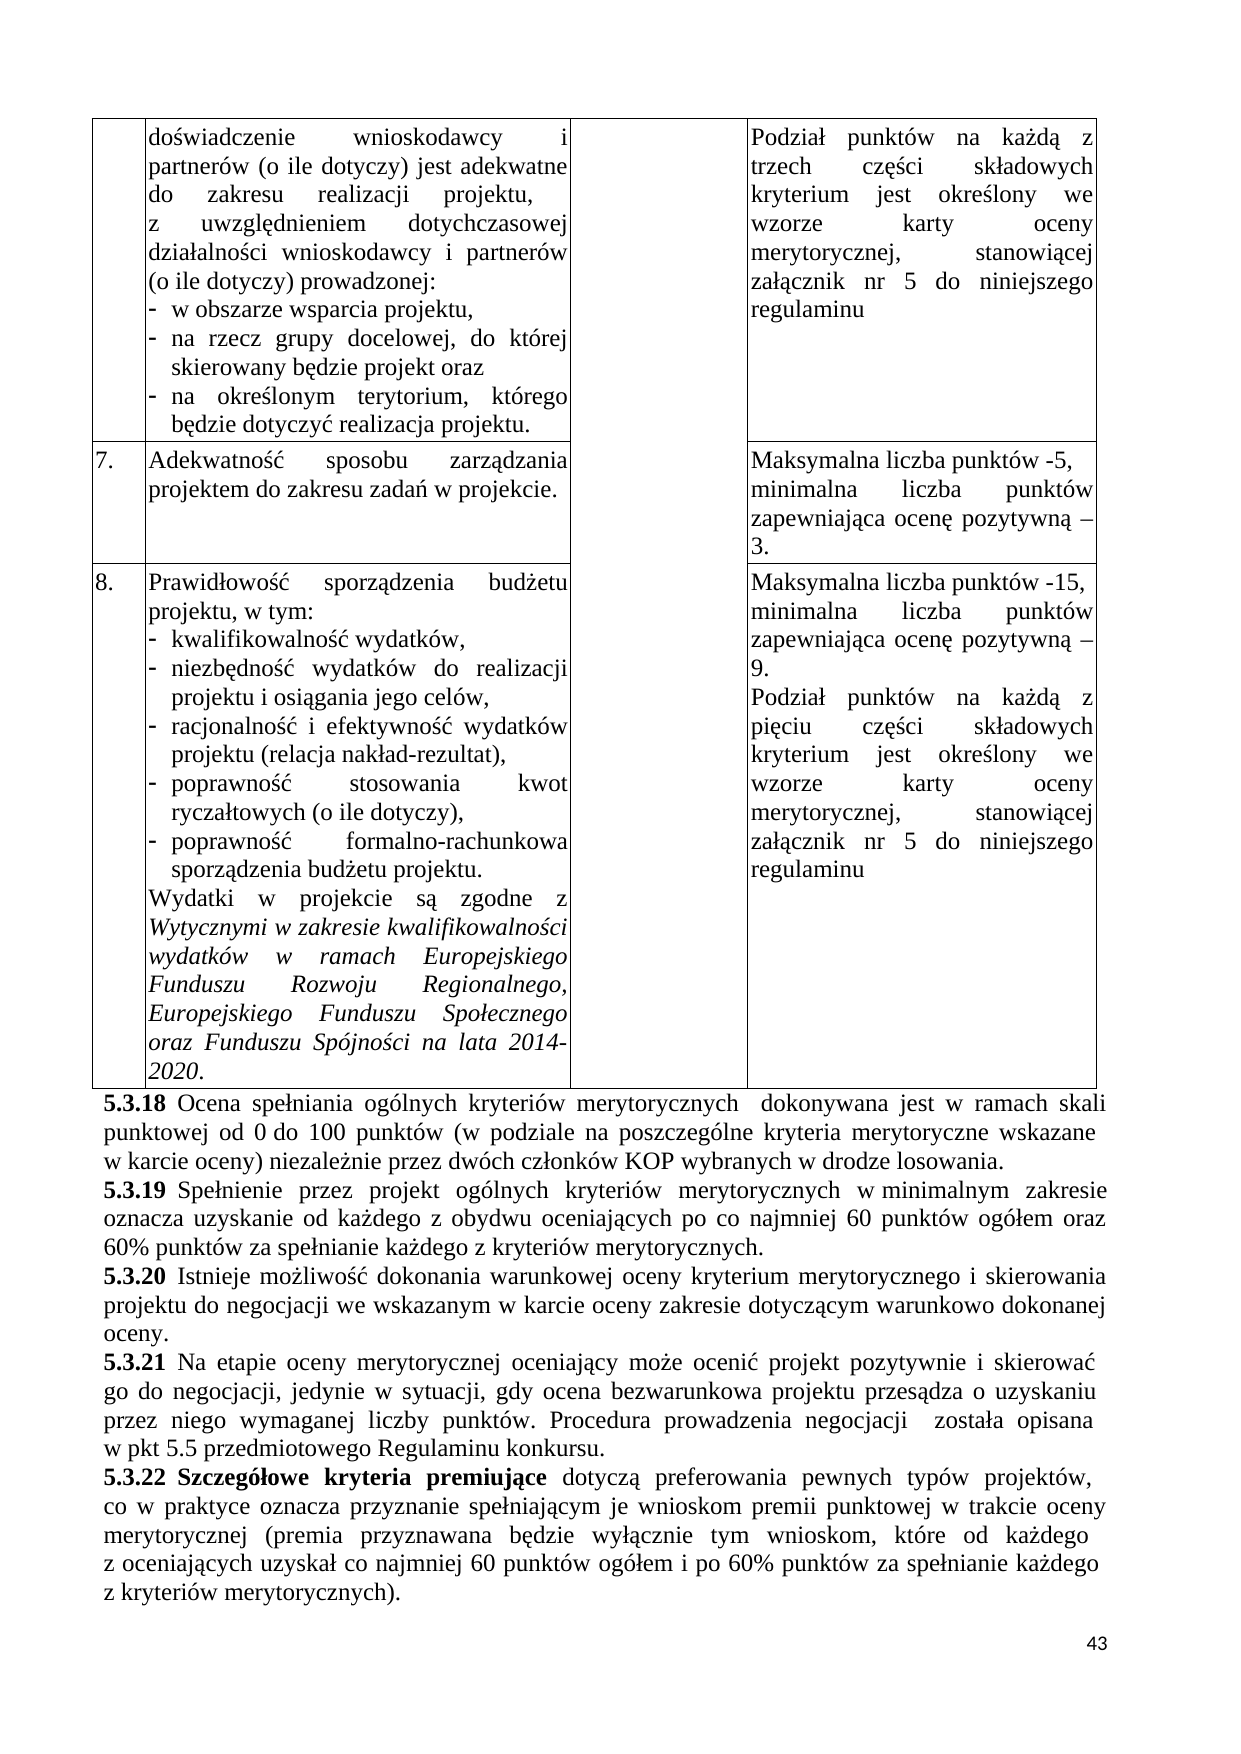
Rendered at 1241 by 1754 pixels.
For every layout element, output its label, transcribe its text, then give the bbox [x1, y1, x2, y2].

list Szczegółowe kryteria premiujące dotyczą preferowania pewnych typów projektów, co w praktyce oznacza przyznanie spełniającym je wnioskom premii punktowej w trakcie oceny merytorycznej (premia przyznawana będzie wyłącznie tym wnioskom, które od każdego z oceniających uzyskał co najmniej 60 punktów ogółem i po 60% punktów za spełnianie każdego z kryteriów merytorycznych). [103, 1462, 1107, 1606]
list Ocena spełniania ogólnych kryteriów merytorycznych dokonywana jest w ramach skali punktowej od 0 do 100 punktów (w podziale na poszczególne kryteria merytoryczne wskazane w karcie oceny) niezależnie przez dwóch członków KOP wybranych w drodze losowania. [103, 1088, 1107, 1175]
table_cell Maksymalna liczba punktów -5, minimalna liczba punktów zapewniająca ocenę pozytywną – 3. [748, 442, 1096, 563]
table_cell Prawidłowość sporządzenia budżetu projektu, w tym: kwalifikowalność wydatków, niezbędność wydatków do realizacji projektu i osiągania jego celów, racjonalność i efektywność wydatków projektu (relacja nakład-rezultat), poprawność stosowania kwot ryczałtowych (o ile dotyczy), poprawność formalno-rachunkowa sporządzenia budżetu projektu. Wydatki w projekcie są zgodne z Wytycznymi w zakresie kwalifikowalności wydatków w ramach Europejskiego Funduszu Rozwoju Regionalnego, Europejskiego Funduszu Społecznego oraz Funduszu Spójności na lata 2014-2020. [146, 564, 570, 1087]
list Spełnienie przez projekt ogólnych kryteriów merytorycznych w minimalnym zakresie oznacza uzyskanie od każdego z obydwu oceniających po co najmniej 60 punktów ogółem oraz 60% punktów za spełnianie każdego z kryteriów merytorycznych. [103, 1175, 1107, 1261]
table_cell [748, 119, 1096, 441]
table_cell 6. [93, 119, 145, 441]
table_cell 8. [93, 564, 145, 1087]
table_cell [146, 119, 570, 441]
table_cell 7. [93, 442, 145, 563]
list Na etapie oceny merytorycznej oceniający może ocenić projekt pozytywnie i skierować go do negocjacji, jedynie w sytuacji, gdy ocena bezwarunkowa projektu przesądza o uzyskaniu przez niego wymaganej liczby punktów. Procedura prowadzenia negocjacji została opisana w pkt 5.5 przedmiotowego Regulaminu konkursu. [103, 1347, 1107, 1462]
list Istnieje możliwość dokonania warunkowej oceny kryterium merytorycznego i skierowania projektu do negocjacji we wskazanym w karcie oceny zakresie dotyczącym warunkowo dokonanej oceny. [103, 1261, 1107, 1347]
table_cell Adekwatność sposobu zarządzania projektem do zakresu zadań w projekcie. [146, 442, 570, 563]
table_cell Maksymalna liczba punktów -15, minimalna liczba punktów zapewniająca ocenę pozytywną – 9. Podział punktów na każdą z pięciu części składowych kryterium jest określony we wzorze karty oceny merytorycznej, stanowiącej załącznik nr 5 do niniejszego regulaminu [748, 564, 1096, 1087]
